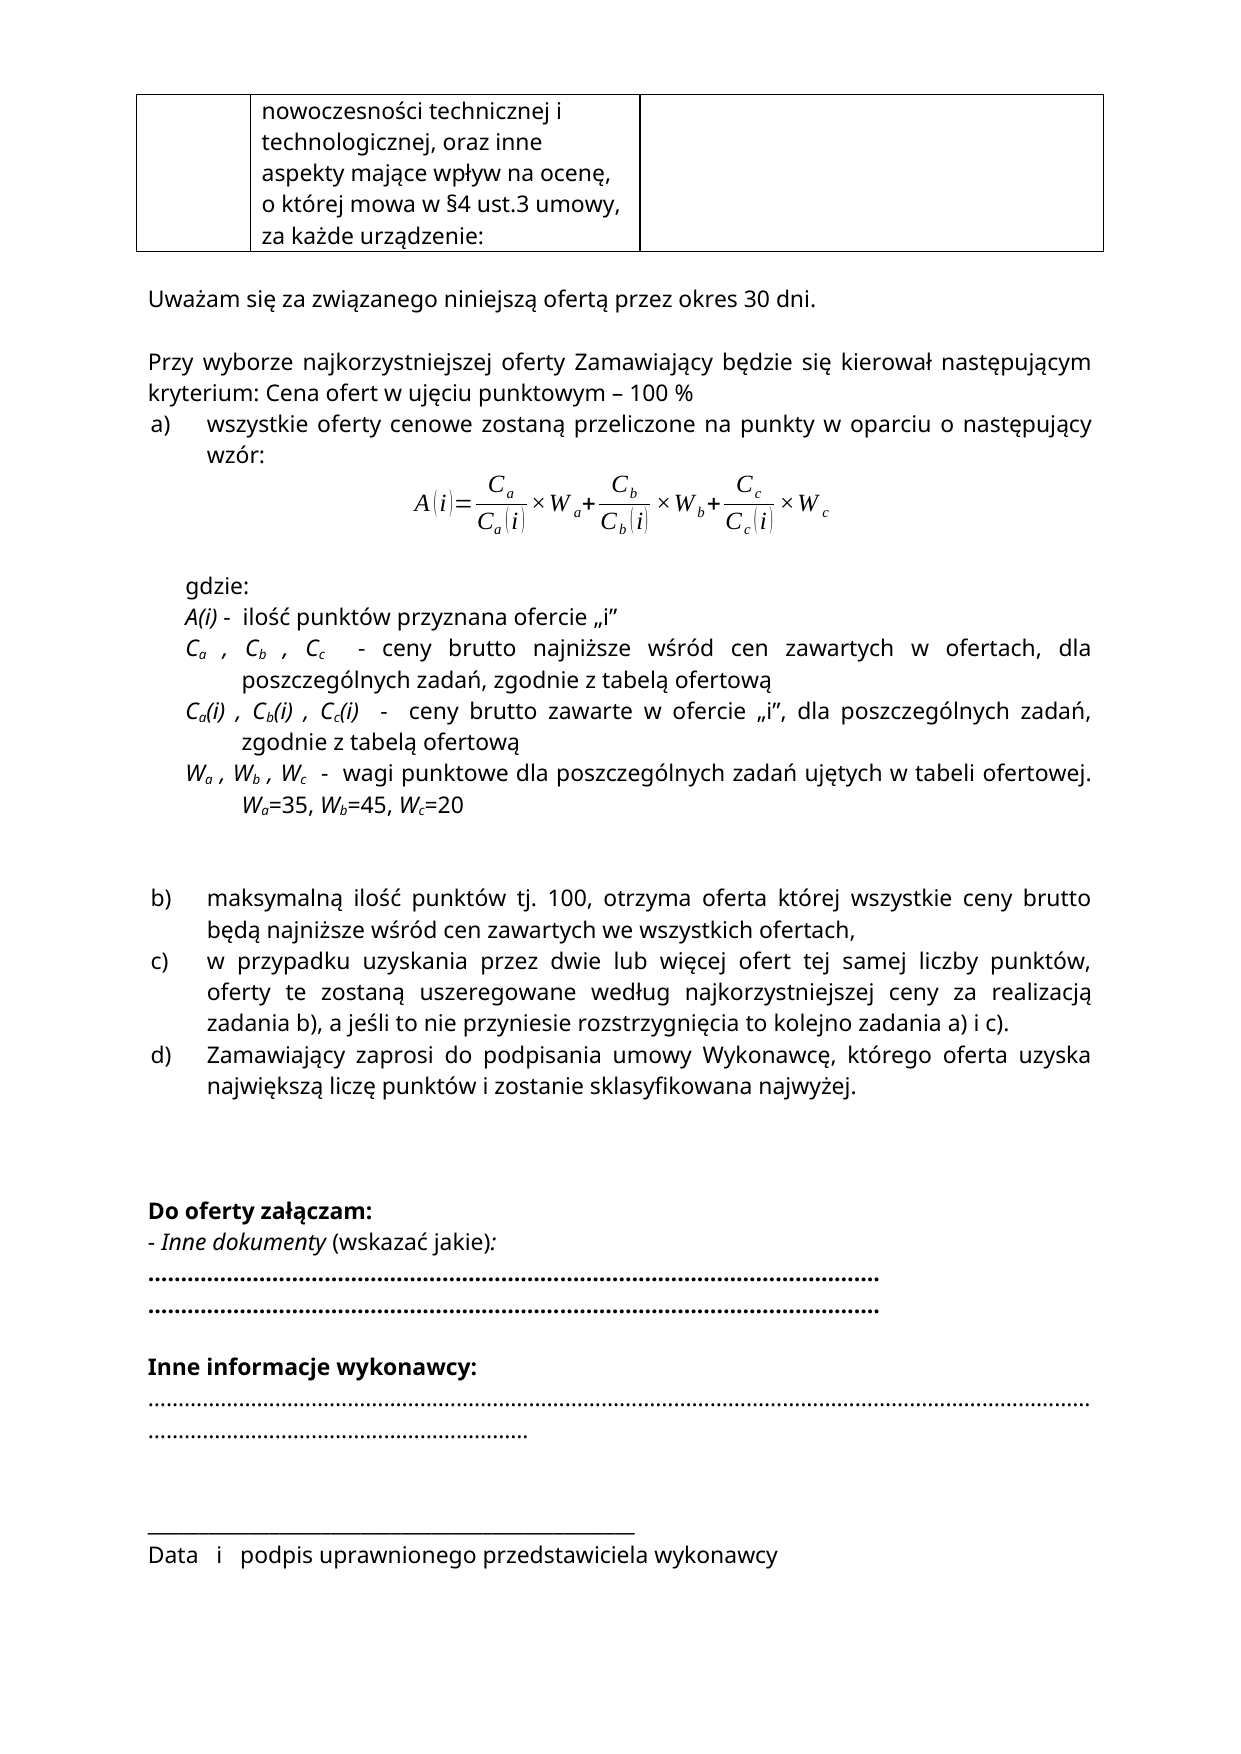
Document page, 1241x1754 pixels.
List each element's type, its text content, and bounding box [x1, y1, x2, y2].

text Ca , Cb , Cc - ceny brutto najniższe wśród cen zawartych w ofertach, dla poszczególnych zadań, zgodnie z tabelą ofertową [185, 632, 1093, 695]
text gdzie: [148, 570, 1093, 601]
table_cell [251, 95, 639, 251]
list maksymalną ilość punktów tj. 100, otrzyma oferta której wszystkie ceny brutto będą najniższe wśród cen zawartych we wszystkich ofertach, [150, 882, 1093, 945]
text Przy wyborze najkorzystniejszej oferty Zamawiający będzie się kierował następującym kryterium: Cena ofert w ujęciu punktowym – 100 % [148, 346, 1093, 408]
text …………………………………………………………………………………………………. [148, 1257, 1093, 1288]
text Uważam się za związanego niniejszą ofertą przez okres 30 dni. [148, 283, 1093, 314]
text - Inne dokumenty (wskazać jakie): [148, 1226, 1093, 1257]
text Do oferty załączam: [148, 1195, 1093, 1226]
list Zamawiający zaprosi do podpisania umowy Wykonawcę, którego oferta uzyska największą liczę punktów i zostanie sklasyfikowana najwyżej. [150, 1038, 1093, 1101]
text Wa , Wb , Wc - wagi punktowe dla poszczególnych zadań ujętych w tabeli ofertowej. Wa=35, Wb=45, Wc=20 [185, 757, 1093, 820]
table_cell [641, 95, 1103, 251]
text ………………………………………………………………………………………………………………………………………………………………………………………………… [148, 1382, 1093, 1445]
text ________________________________________________ [148, 1507, 1093, 1538]
text Inne informacje wykonawcy: [148, 1351, 1093, 1382]
text …………………………………………………………………………………………………. [148, 1288, 1093, 1320]
table_cell c) [137, 95, 250, 251]
text Data i podpis uprawnionego przedstawiciela wykonawcy [148, 1538, 1093, 1570]
list w przypadku uzyskania przez dwie lub więcej ofert tej samej liczby punktów, oferty te zostaną uszeregowane według najkorzystniejszej ceny za realizacją zadania b), a jeśli to nie przyniesie rozstrzygnięcia to kolejno zadania a) i c). [150, 945, 1093, 1038]
list wszystkie oferty cenowe zostaną przeliczone na punkty w oparciu o następujący wzór: [150, 408, 1093, 471]
text A(i) - ilość punktów przyznana ofercie „i” [185, 601, 1093, 632]
text Ca(i) , Cb(i) , Cc(i) - ceny brutto zawarte w ofercie „i”, dla poszczególnych zadań, zgodnie z tabelą ofertową [185, 695, 1093, 757]
